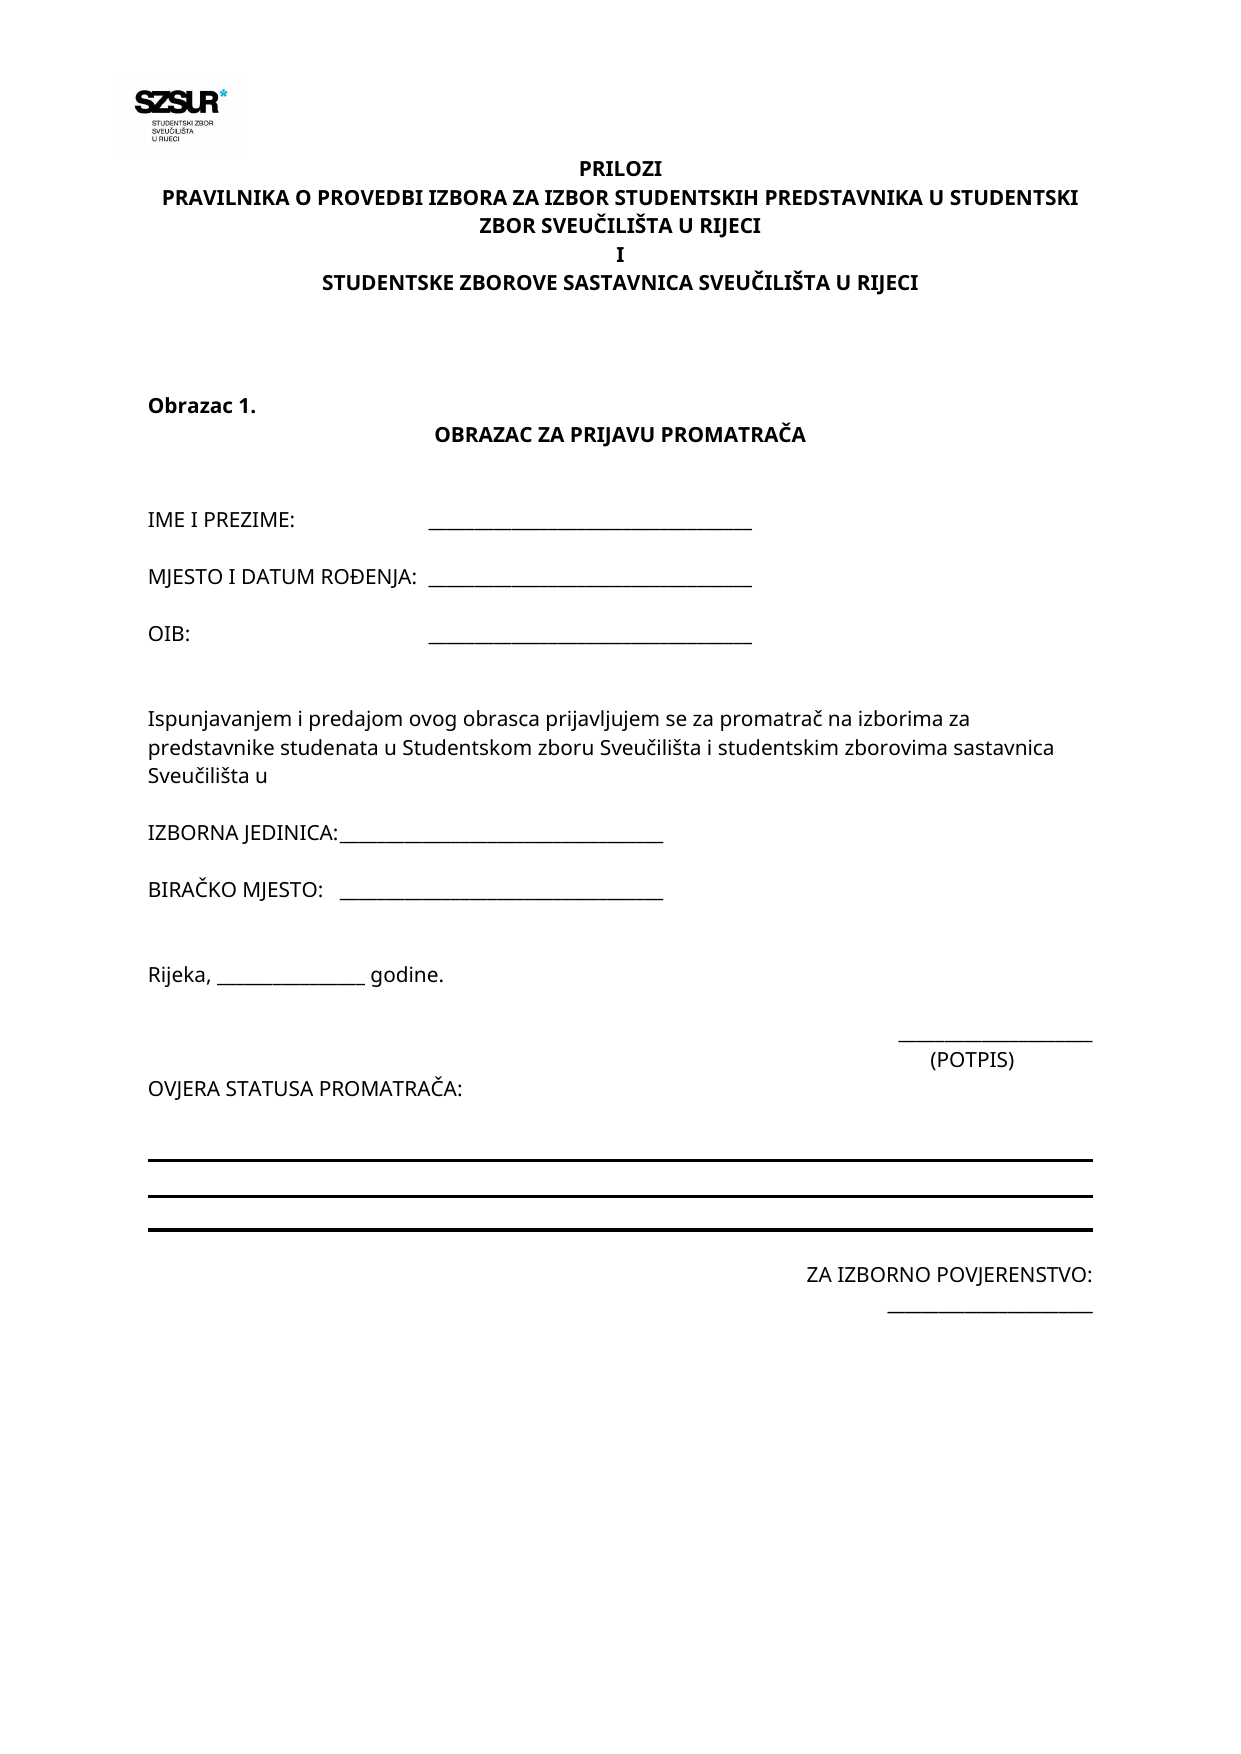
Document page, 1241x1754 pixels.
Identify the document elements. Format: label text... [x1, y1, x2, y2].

text IZBORNA JEDINICA: ___________________________________ [148, 818, 1093, 846]
text STUDENTSKE ZBOROVE SASTAVNICA SVEUČILIŠTA U RIJECI [148, 268, 1093, 297]
text (POTPIS) [148, 1045, 1093, 1074]
picture [118, 73, 243, 155]
text Obrazac 1. [148, 391, 1093, 420]
text IME I PREZIME: ___________________________________ [148, 505, 1093, 533]
text ZA IZBORNO POVJERENSTVO: [148, 1260, 1093, 1288]
text PRAVILNIKA O PROVEDBI IZBORA ZA IZBOR STUDENTSKIH PREDSTAVNIKA U STUDENTSKI ZBOR SVEUČILIŠTA U RIJECI [148, 183, 1093, 240]
text MJESTO I DATUM ROĐENJA: ___________________________________ [148, 562, 1093, 590]
text _____________________ [148, 1017, 1093, 1045]
text PRILOZI [148, 154, 1093, 183]
text Rijeka, ________________ godine. [148, 960, 1093, 988]
text ________________________ [148, 1288, 1093, 1317]
text BIRAČKO MJESTO: ___________________________________ [148, 875, 1093, 903]
text OIB: ___________________________________ [148, 619, 1093, 647]
text Ispunjavanjem i predajom ovog obrasca prijavljujem se za promatrač na izborima za predstavnike studenata u Studentskom zboru Sveučilišta i studentskim zborovima sastavnica Sveučilišta u [148, 704, 1093, 789]
text I [148, 240, 1093, 268]
text OBRAZAC ZA PRIJAVU PROMATRAČA [148, 420, 1093, 448]
text OVJERA STATUSA PROMATRAČA: [148, 1074, 1093, 1102]
